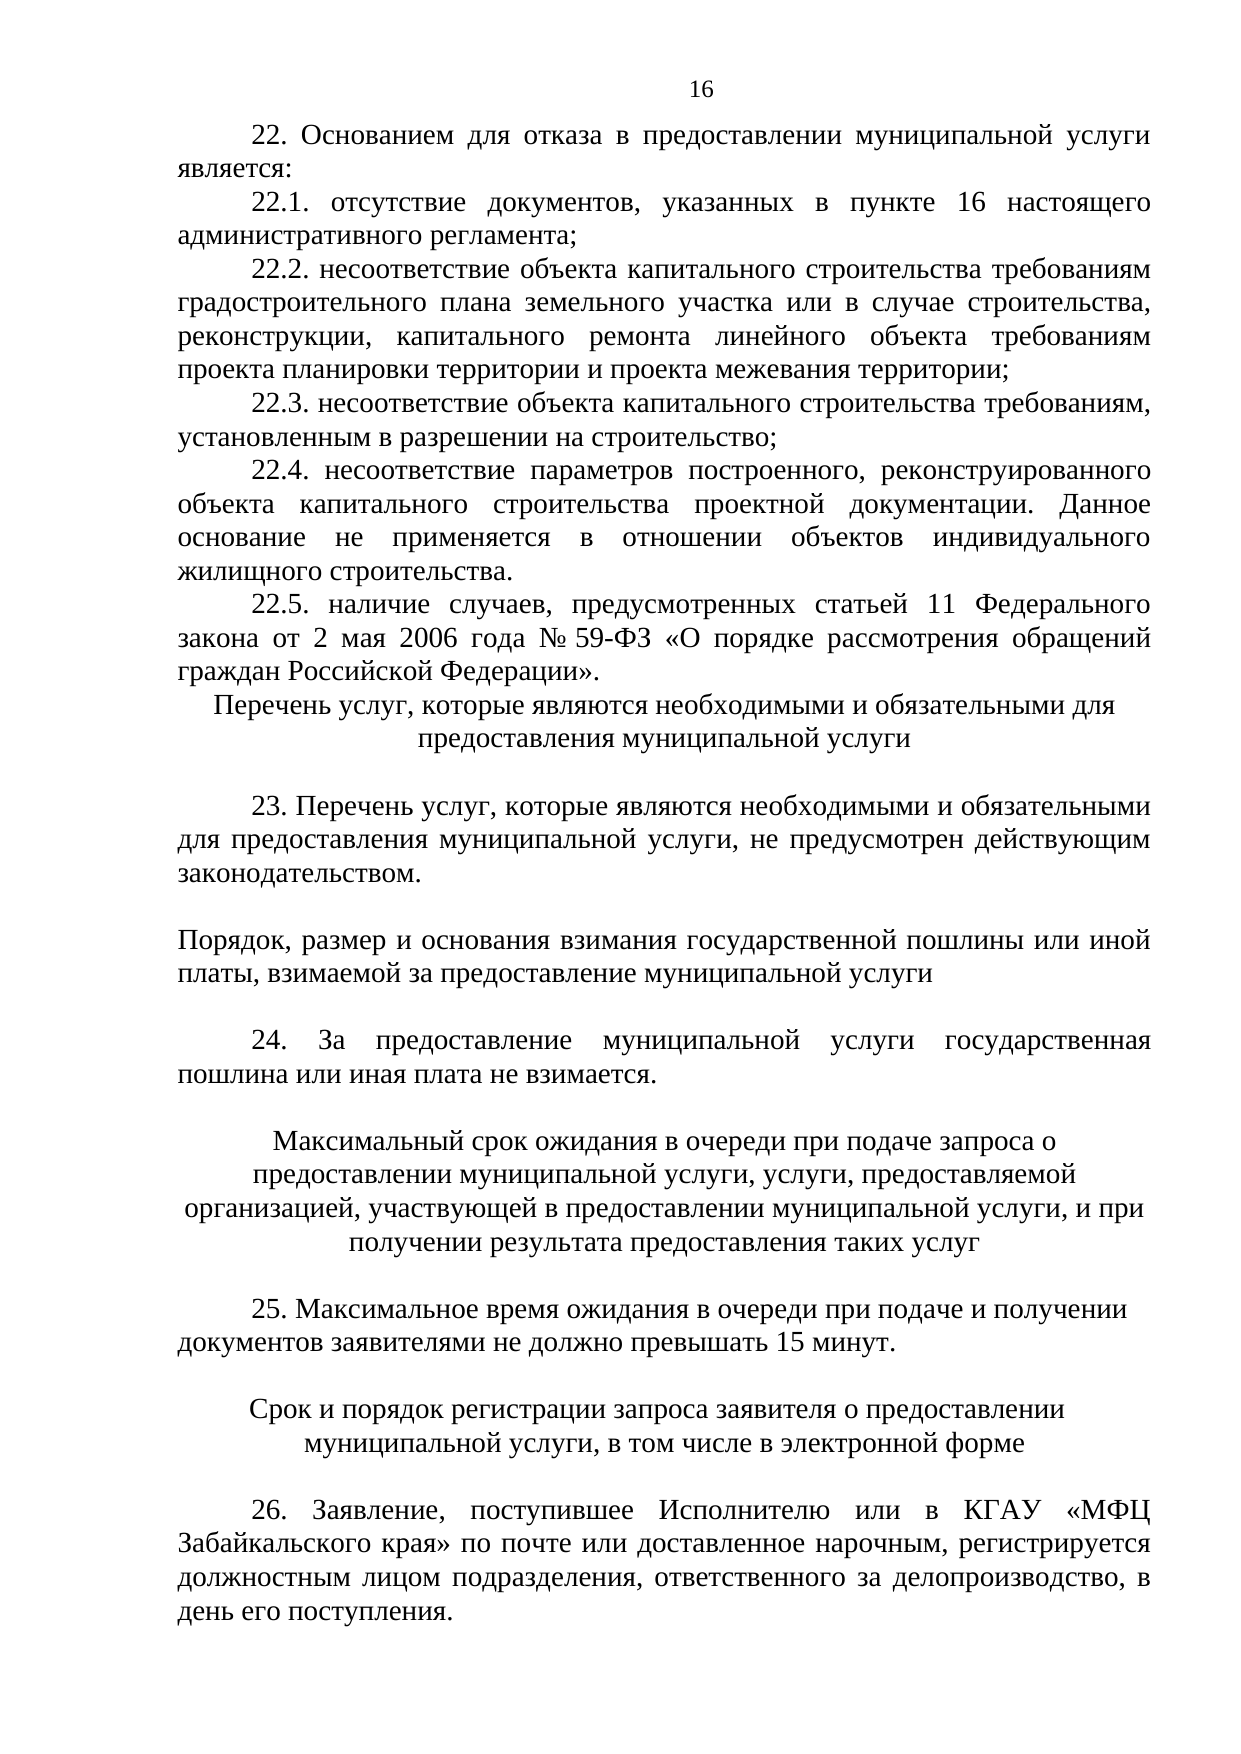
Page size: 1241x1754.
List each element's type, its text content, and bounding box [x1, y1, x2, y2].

text 22.5. наличие случаев, предусмотренных статьей 11 Федерального закона от 2 мая 2006 года № 59-ФЗ «О порядке рассмотрения обращений граждан Российской Федерации». [177, 586, 1152, 687]
text 24. За предоставление муниципальной услуги государственная пошлина или иная плата не взимается. [177, 1022, 1152, 1089]
text 26. Заявление, поступившее Исполнителю или в КГАУ «МФЦ Забайкальского края» по почте или доставленное нарочным, регистрируется должностным лицом подразделения, ответственного за делопроизводство, в день его поступления. [177, 1492, 1152, 1626]
text 22. Основанием для отказа в предоставлении муниципальной услуги является: [177, 117, 1152, 184]
text 25. Максимальное время ожидания в очереди при подаче и получении документов заявителями не должно превышать 15 минут. [177, 1291, 1152, 1358]
text Максимальный срок ожидания в очереди при подаче запроса о предоставлении муниципальной услуги, услуги, предоставляемой организацией, участвующей в предоставлении муниципальной услуги, и при получении результата предоставления таких услуг [177, 1123, 1152, 1257]
text Порядок, размер и основания взимания государственной пошлины или иной платы, взимаемой за предоставление муниципальной услуги [177, 922, 1152, 989]
text 22.1. отсутствие документов, указанных в пункте 16 настоящего административного регламента; [177, 184, 1152, 251]
text Срок и порядок регистрации запроса заявителя о предоставлении муниципальной услуги, в том числе в электронной форме [162, 1391, 1152, 1458]
text 23. Перечень услуг, которые являются необходимыми и обязательными для предоставления муниципальной услуги, не предусмотрен действующим законодательством. [177, 788, 1152, 888]
text Перечень услуг, которые являются необходимыми и обязательными для предоставления муниципальной услуги [177, 687, 1152, 754]
text 22.4. несоответствие параметров построенного, реконструированного объекта капитального строительства проектной документации. Данное основание не применяется в отношении объектов индивидуального жилищного строительства. [177, 452, 1152, 586]
text 22.2. несоответствие объекта капитального строительства требованиям градостроительного плана земельного участка или в случае строительства, реконструкции, капитального ремонта линейного объекта требованиям проекта планировки территории и проекта межевания территории; [177, 251, 1152, 385]
text 22.3. несоответствие объекта капитального строительства требованиям, установленным в разрешении на строительство; [177, 385, 1152, 452]
